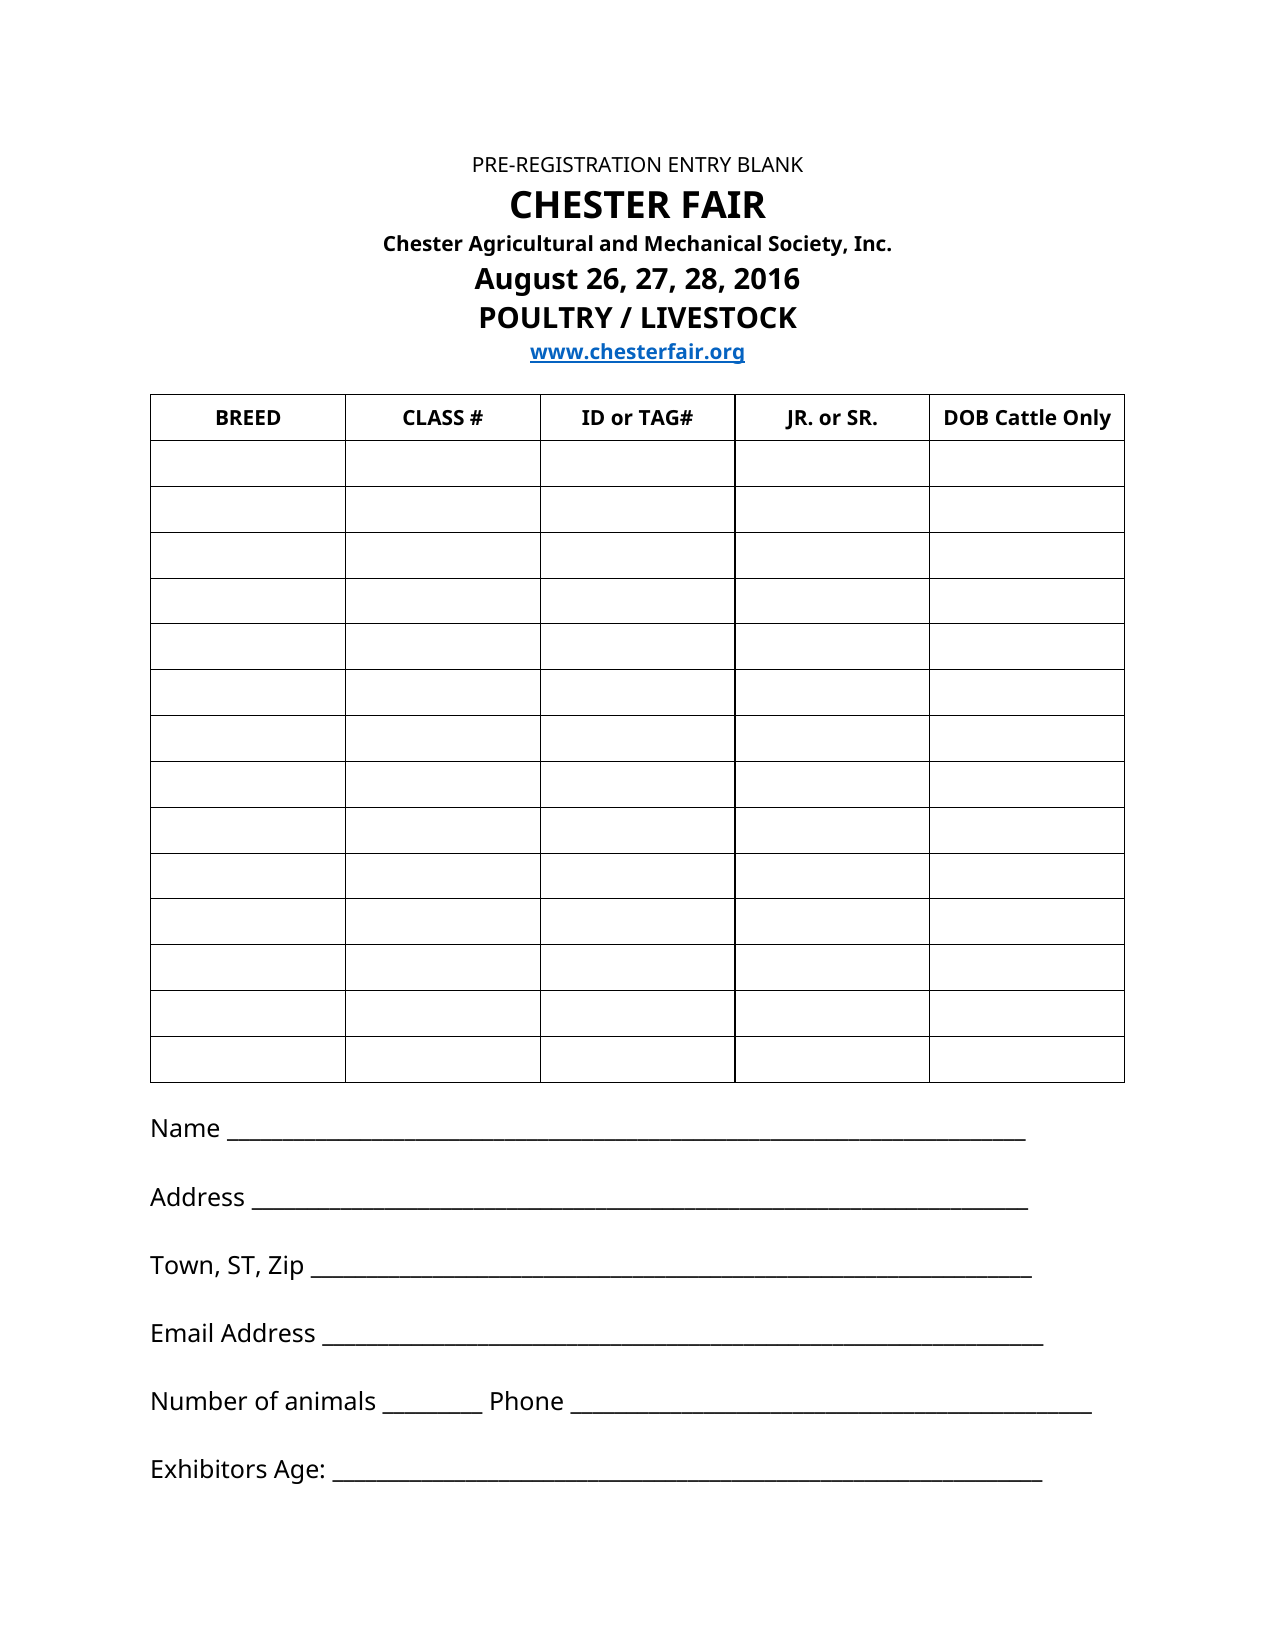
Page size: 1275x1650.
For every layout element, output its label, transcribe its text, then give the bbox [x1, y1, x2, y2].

table_cell [346, 945, 540, 990]
table_cell [736, 762, 929, 807]
table_cell [346, 991, 540, 1036]
table_cell [736, 1037, 929, 1082]
table_cell [346, 441, 540, 486]
table_cell [346, 716, 540, 761]
table_cell [346, 533, 540, 577]
table_cell [151, 808, 345, 852]
text PRE-REGISTRATION ENTRY BLANK [150, 150, 1125, 178]
table_cell [930, 1037, 1124, 1082]
table_cell [930, 624, 1124, 669]
table_header DOB Cattle Only [930, 395, 1124, 440]
table_header BREED [151, 395, 345, 440]
table_cell [736, 716, 929, 761]
table_cell [346, 762, 540, 807]
table_cell [151, 624, 345, 669]
table_cell [151, 899, 345, 944]
table_cell [930, 899, 1124, 944]
table_cell [930, 991, 1124, 1036]
table_cell [346, 808, 540, 852]
table_cell [151, 945, 345, 990]
text Name ________________________________________________________________________ [150, 1111, 1125, 1145]
table_cell [151, 533, 345, 577]
table_cell [541, 991, 734, 1036]
text Exhibitors Age: ________________________________________________________________ [150, 1452, 1125, 1486]
table_header CLASS # [346, 395, 540, 440]
table_cell [541, 533, 734, 577]
table_cell [346, 624, 540, 669]
table_cell [541, 1037, 734, 1082]
table_cell [541, 945, 734, 990]
text Number of animals _________ Phone _______________________________________________ [150, 1384, 1125, 1418]
table_cell [736, 899, 929, 944]
table_cell [541, 899, 734, 944]
text Town, ST, Zip _________________________________________________________________ [150, 1247, 1125, 1281]
table_cell [151, 854, 345, 898]
table_cell [736, 441, 929, 486]
table_cell [541, 441, 734, 486]
text Address ______________________________________________________________________ [150, 1179, 1125, 1213]
table_cell [541, 670, 734, 715]
text CHESTER FAIR [150, 178, 1125, 229]
table_cell [541, 624, 734, 669]
table_cell [736, 808, 929, 852]
table_cell [736, 991, 929, 1036]
text August 26, 27, 28, 2016 [150, 258, 1125, 298]
table_cell [151, 991, 345, 1036]
table_cell [151, 716, 345, 761]
table_cell [930, 945, 1124, 990]
table_cell [346, 487, 540, 532]
table_cell [541, 762, 734, 807]
text Email Address _________________________________________________________________ [150, 1316, 1125, 1349]
text Chester Agricultural and Mechanical Society, Inc. [150, 229, 1125, 258]
table_cell [346, 854, 540, 898]
table_cell [930, 808, 1124, 852]
table_cell [736, 487, 929, 532]
table_cell [151, 670, 345, 715]
table_cell [346, 1037, 540, 1082]
table_cell [151, 1037, 345, 1082]
table_cell [930, 533, 1124, 577]
table_cell [541, 579, 734, 623]
table_cell [541, 854, 734, 898]
table_cell [736, 624, 929, 669]
table_cell [930, 854, 1124, 898]
table_cell [346, 899, 540, 944]
table_cell [736, 579, 929, 623]
table_cell [930, 762, 1124, 807]
table_cell [930, 579, 1124, 623]
table_cell [346, 670, 540, 715]
table_cell [930, 670, 1124, 715]
text www.chesterfair.org [150, 337, 1125, 366]
table_cell [151, 487, 345, 532]
table_cell [541, 808, 734, 852]
table_cell [346, 579, 540, 623]
table_cell [151, 441, 345, 486]
table_cell [541, 716, 734, 761]
table_header ID or TAG# [541, 395, 734, 440]
table_cell [930, 441, 1124, 486]
table_header JR. or SR. [736, 395, 929, 440]
text POULTRY / LIVESTOCK [150, 298, 1125, 337]
table_cell [736, 854, 929, 898]
table_cell [930, 716, 1124, 761]
table_cell [736, 945, 929, 990]
table_cell [736, 670, 929, 715]
table_cell [151, 762, 345, 807]
table_cell [930, 487, 1124, 532]
table_cell [736, 533, 929, 577]
table_cell [151, 579, 345, 623]
table_cell [541, 487, 734, 532]
